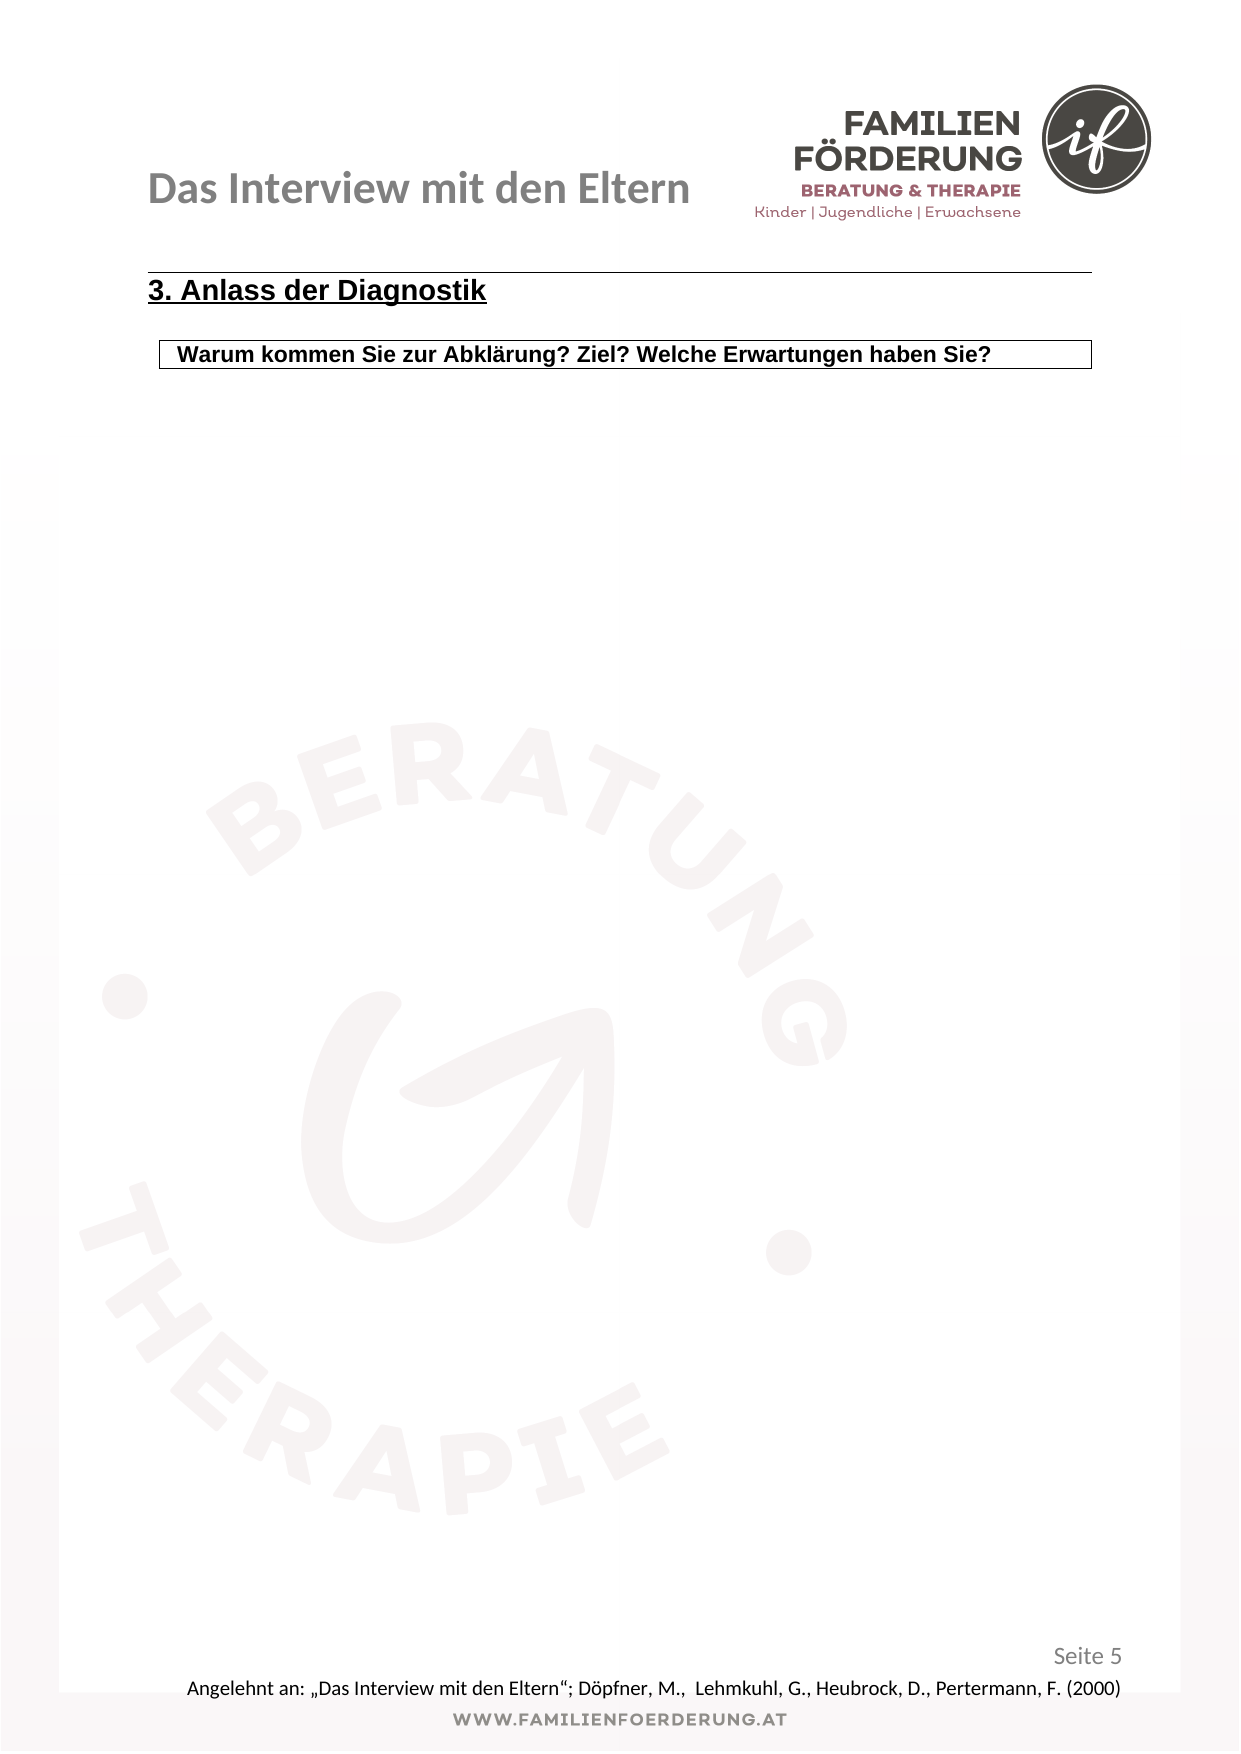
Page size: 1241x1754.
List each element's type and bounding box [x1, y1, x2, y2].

table_header [148, 273, 1092, 368]
picture [0, 0, 1239, 1751]
